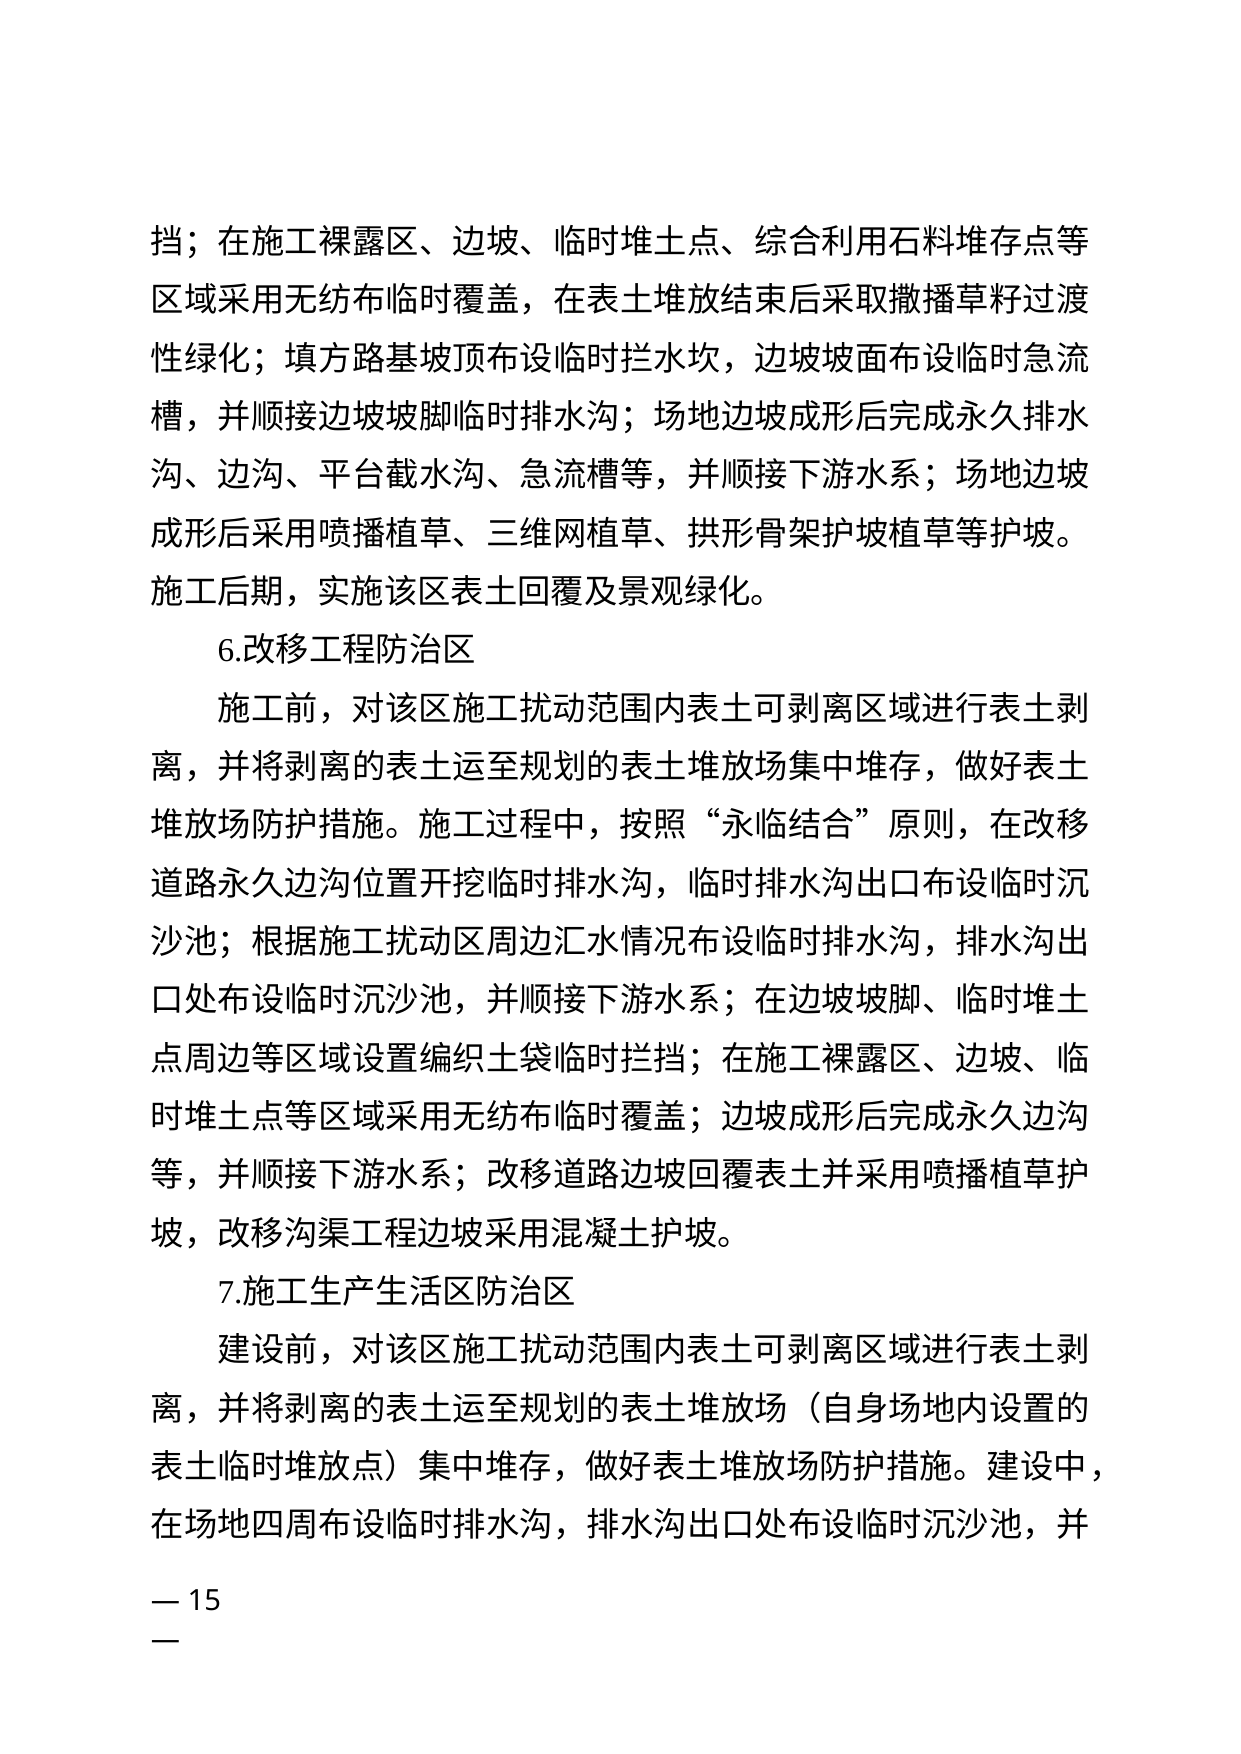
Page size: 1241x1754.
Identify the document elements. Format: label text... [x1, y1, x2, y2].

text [151, 207, 1089, 615]
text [151, 1315, 1089, 1548]
text 6.改移工程防治区 [151, 615, 1089, 673]
text 施工前，对该区施工扰动范围内表土可剥离区域进行表土剥离，并将剥离的表土运至规划的表土堆放场集中堆存，做好表土堆放场防护措施。施工过程中，按照“永临结合”原则，在改移道路永久边沟位置开挖临时排水沟，临时排水沟出口布设临时沉沙池；根据施工扰动区周边汇水情况布设临时排水沟，排水沟出口处布设临时沉沙池，并顺接下游水系；在边坡坡脚、临时堆土点周边等区域设置编织土袋临时拦挡；在施工裸露区、边坡、临时堆土点等区域采用无纺布临时覆盖；边坡成形后完成永久边沟等，并顺接下游水系；改移道路边坡回覆表土并采用喷播植草护坡，改移沟渠工程边坡采用混凝土护坡。 [151, 673, 1089, 1257]
text 7.施工生产生活区防治区 [151, 1257, 1089, 1315]
